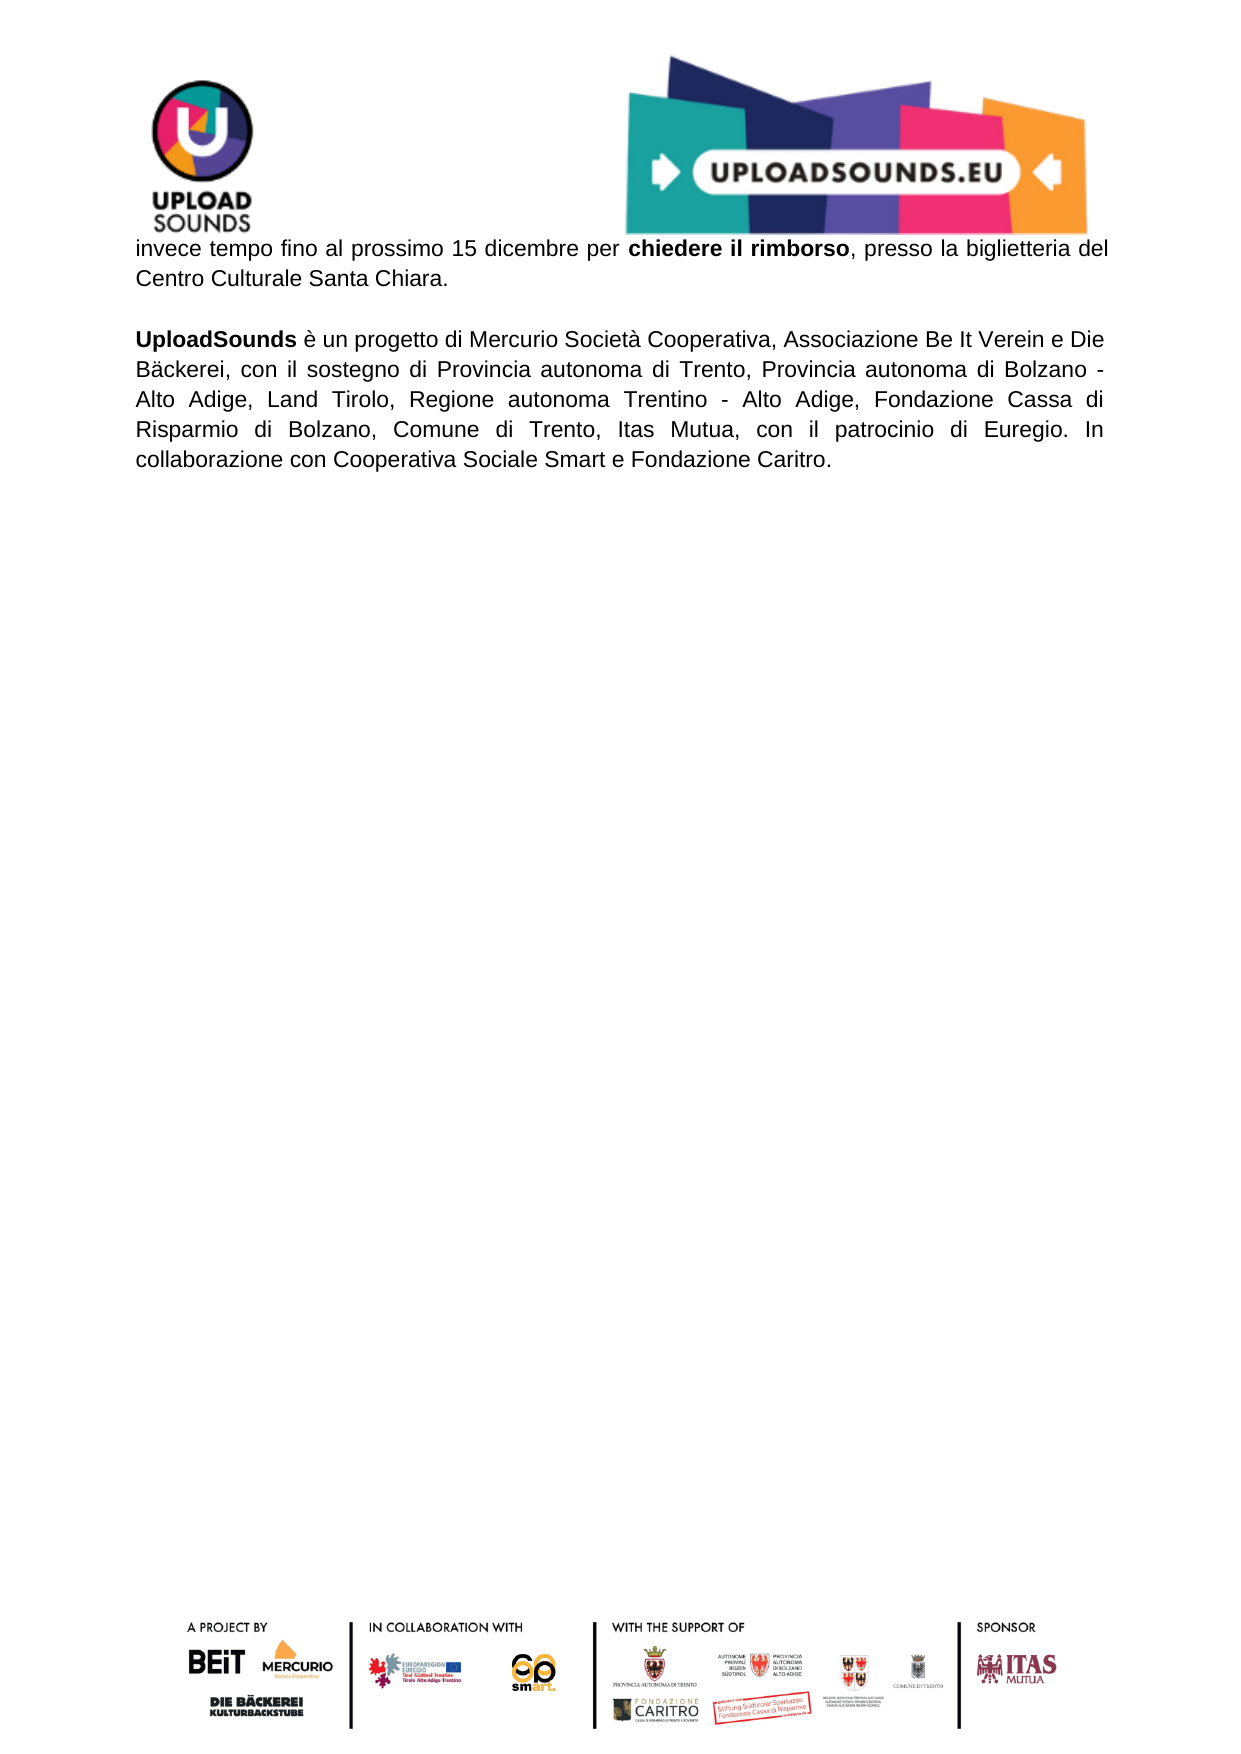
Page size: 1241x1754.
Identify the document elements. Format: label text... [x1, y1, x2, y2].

picture [150, 0, 1088, 235]
text UploadSounds è un progetto di Mercurio Società Cooperativa, Associazione Be It Verein e Die Bäckerei, con il sostegno di Provincia autonoma di Trento, Provincia autonoma di Bolzano - Alto Adige, Land Tirolo, Regione autonoma Trentino - Alto Adige, Fondazione Cassa di Risparmio di Bolzano, Comune di Trento, Itas Mutua, con il patrocinio di Euregio. In collaborazione con Cooperativa Sociale Smart e Fondazione Caritro. [135, 326, 1105, 473]
picture [150, 1606, 1091, 1754]
